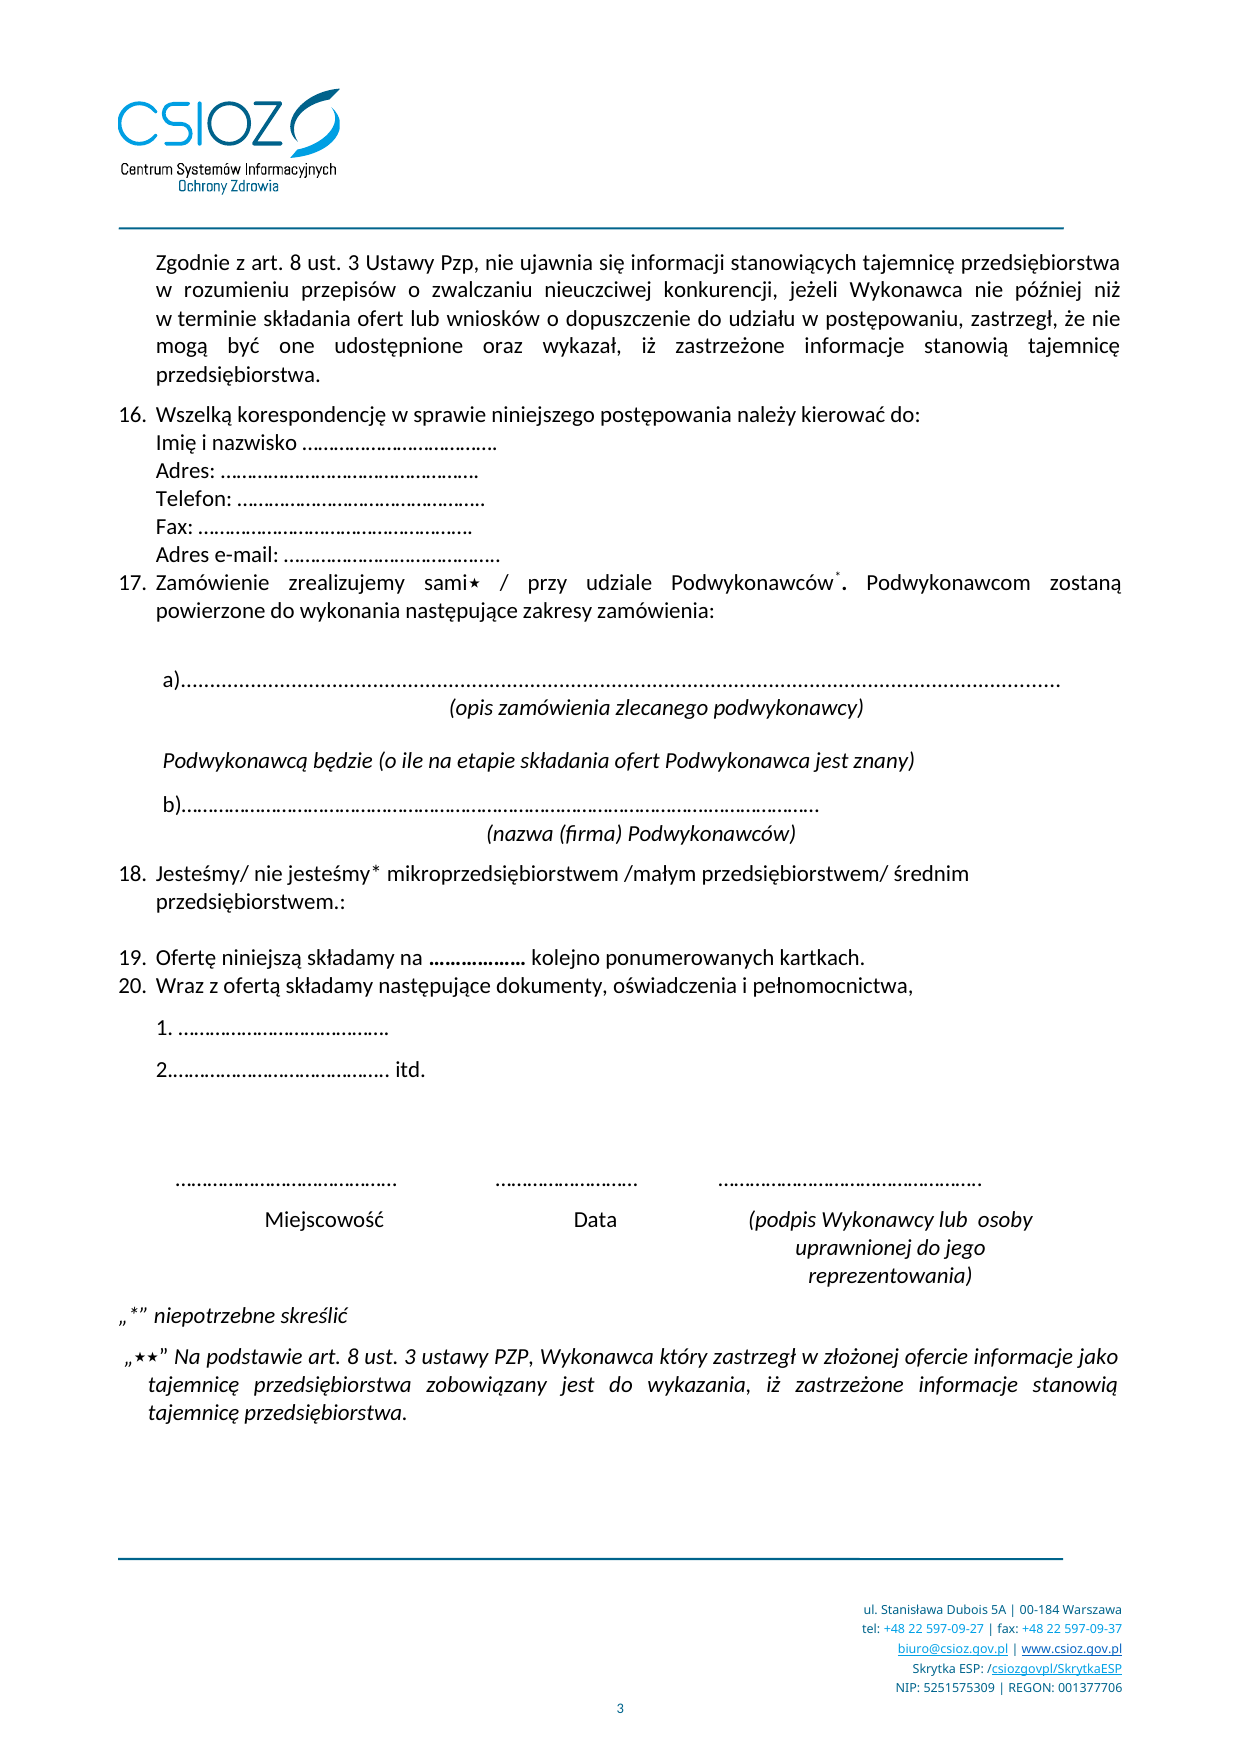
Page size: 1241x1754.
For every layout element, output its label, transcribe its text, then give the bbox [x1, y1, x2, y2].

picture [1008, 1666, 1014, 1673]
picture [1065, 1624, 1070, 1633]
table_header ……………………… [484, 1164, 707, 1205]
text Adres e-mail: ………………………………….. [156, 540, 1122, 568]
picture [1020, 1605, 1025, 1614]
list Wszelką korespondencję w sprawie niniejszego postępowania należy kierować do: [118, 400, 1122, 428]
list Wraz z ofertą składamy następujące dokumenty, oświadczenia i pełnomocnictwa, [118, 971, 1122, 999]
picture [981, 1683, 986, 1692]
picture [959, 1625, 964, 1633]
table_header …………………………………… [164, 1164, 484, 1205]
text 2.………………………………….. itd. [156, 1055, 1122, 1083]
text Imię i nazwisko ………………………………. [156, 428, 1122, 456]
picture [1062, 1605, 1072, 1614]
text Fax: ……………………………………………. [156, 512, 1122, 540]
text 1. …………………………………. [156, 1013, 1122, 1041]
picture [930, 1644, 940, 1654]
picture [973, 1646, 979, 1654]
table_cell (podpis Wykonawcy lub osoby uprawnionej do jego reprezentowania) [707, 1205, 1076, 1301]
picture [938, 1683, 943, 1692]
picture [1109, 1683, 1115, 1692]
picture [1009, 1683, 1015, 1692]
picture [1106, 1607, 1112, 1614]
picture [992, 1605, 997, 1614]
picture [900, 1607, 906, 1614]
list Jesteśmy/ nie jesteśmy* mikroprzedsiębiorstwem /małym przedsiębiorstwem/ średnim przedsiębiorstwem.: [118, 859, 1122, 915]
picture [1066, 1683, 1072, 1692]
picture [1043, 1683, 1050, 1692]
picture [998, 1623, 1002, 1633]
picture [972, 1607, 978, 1614]
text „٭٭” Na podstawie art. 8 ust. 3 ustawy PZP, Wykonawca który zastrzegł w złożonej ofercie informacje jako tajemnicę przedsiębiorstwa zobowiązany jest do wykazania, iż zastrzeżone informacje stanowią tajemnicę przedsiębiorstwa. [118, 1342, 1122, 1426]
picture [956, 1646, 962, 1653]
picture [924, 1683, 929, 1692]
picture [964, 1604, 969, 1614]
picture [998, 1646, 1003, 1654]
text a) [118, 665, 1122, 693]
picture [1072, 1624, 1077, 1633]
picture [981, 1646, 987, 1653]
table_header ………………………………………….. [707, 1164, 1076, 1205]
text (nazwa (firma) Podwykonawców) [162, 819, 1122, 847]
picture [935, 1665, 941, 1673]
text Telefon: ……………………………………….. [156, 484, 1122, 512]
picture [927, 1666, 934, 1673]
text b)……………………………………………………………………………………….………………… [162, 791, 1122, 819]
picture [953, 1683, 958, 1692]
picture [218, 183, 223, 192]
picture [922, 1646, 928, 1653]
list Zamówienie zrealizujemy sami٭ / przy udziale Podwykonawców*. Podwykonawcom zostaną powierzone do wykonania następujące zakresy zamówienia: [118, 568, 1122, 624]
picture [947, 1605, 954, 1613]
text Adres: …………………………………………. [156, 456, 1122, 484]
picture [910, 1683, 915, 1692]
text (opis zamówienia zlecanego podwykonawcy) [118, 693, 1122, 721]
picture [896, 1683, 903, 1692]
picture [1021, 1666, 1027, 1673]
picture [913, 1665, 918, 1673]
text „*” niepotrzebne skreślić [118, 1301, 1122, 1329]
picture [1094, 1683, 1100, 1692]
picture [967, 1683, 972, 1692]
table_cell Data [484, 1205, 707, 1301]
text Podwykonawcą będzie (o ile na etapie składania ofert Podwykonawca jest znany) [118, 746, 1122, 774]
picture [1029, 1666, 1037, 1673]
list Ofertę niniejszą składamy na ……………… kolejno ponumerowanych kartkach. [118, 943, 1122, 971]
table_cell Miejscowość [164, 1205, 484, 1301]
text Zgodnie z art. 8 ust. 3 Ustawy Pzp, nie ujawnia się informacji stanowiących tajemnicę przedsiębiorstwa w rozumieniu przepisów o zwalczaniu nieuczciwej konkurencji, jeżeli Wykonawca nie później niż w terminie składania ofert lub wniosków o dopuszczenie do udziału w postępowaniu, zastrzegł, że nie mogą być one udostępnione oraz wykazał, iż zastrzeżone informacje stanowią tajemnicę przedsiębiorstwa. [156, 248, 1122, 388]
picture [1101, 1683, 1107, 1692]
picture [927, 1607, 933, 1614]
picture [1059, 1683, 1065, 1692]
